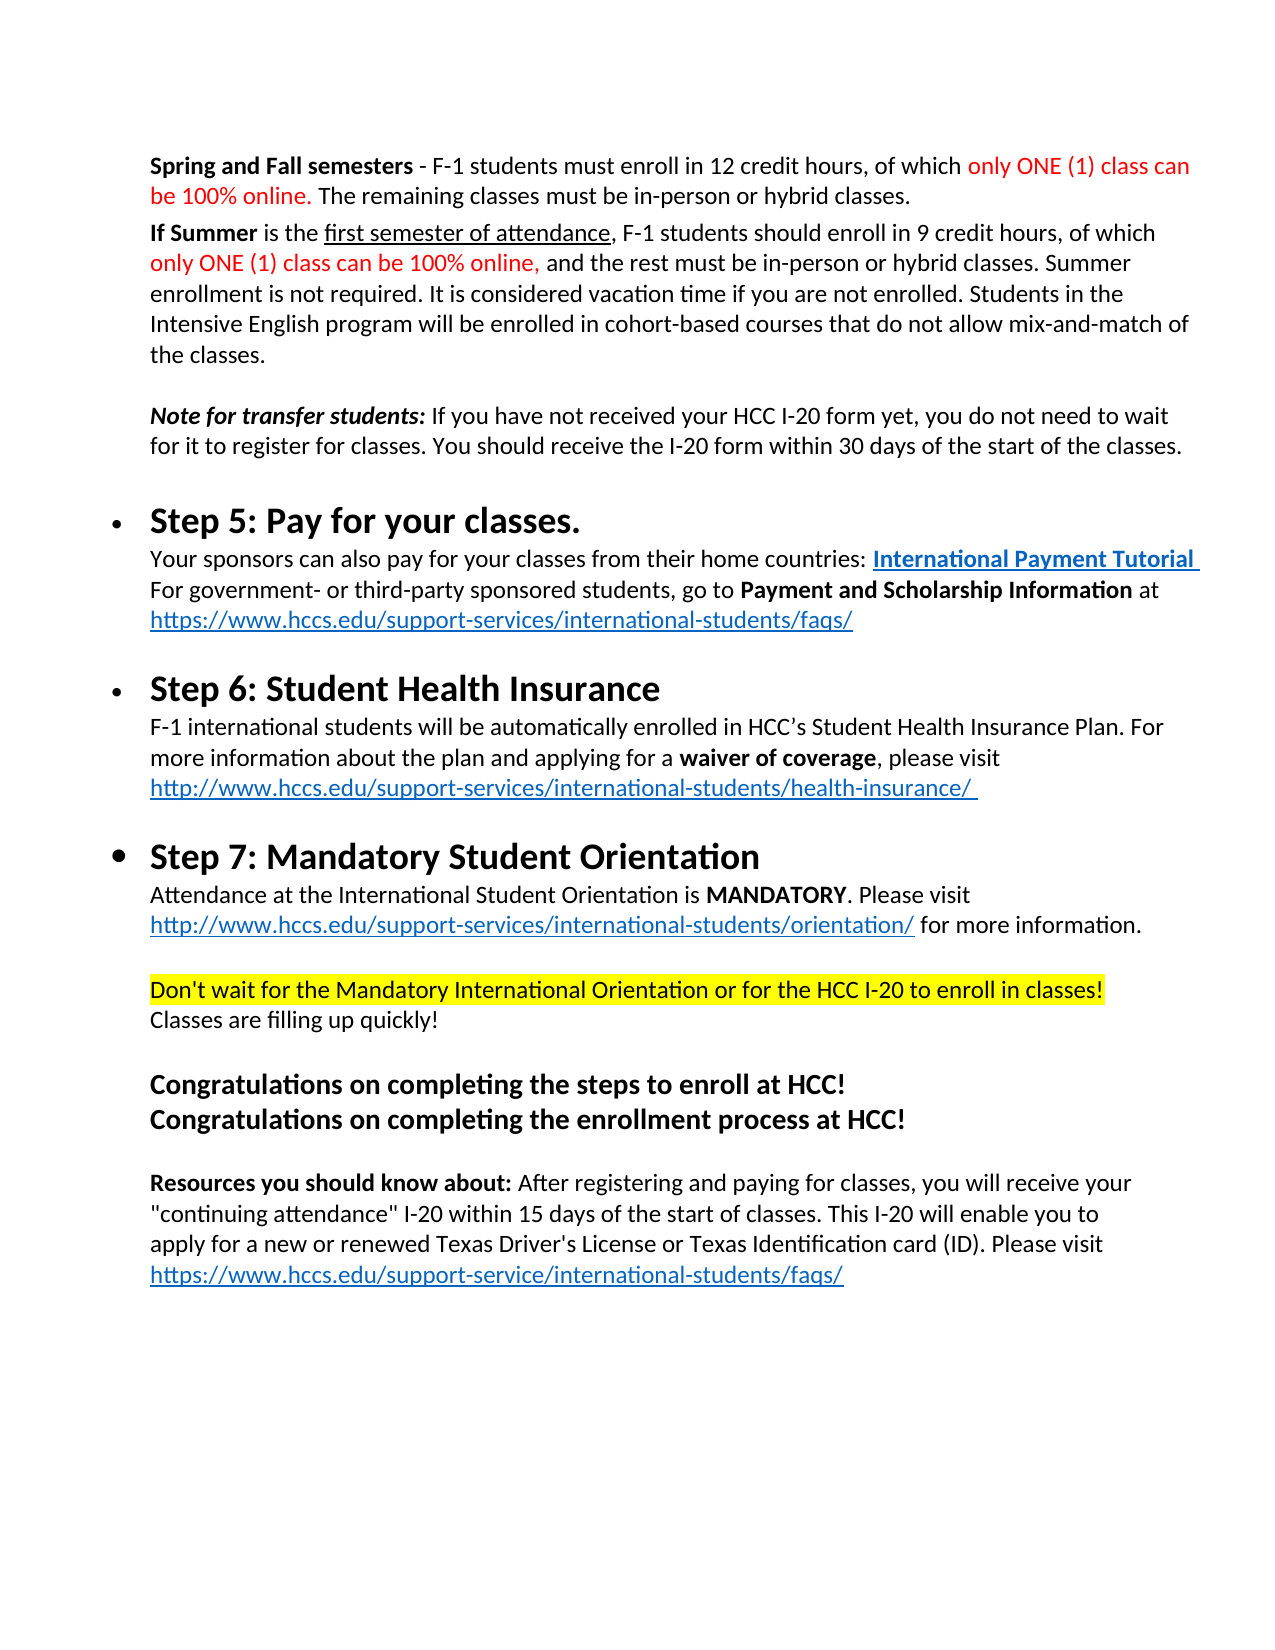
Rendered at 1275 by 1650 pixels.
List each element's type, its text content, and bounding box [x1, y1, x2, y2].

list Congratulations on completing the enrollment process at HCC! [150, 1101, 1139, 1137]
text Spring and Fall semesters - F-1 students must enroll in 12 credit hours, of which only ONE (1) class can be 100% online. The remaining classes must be in-person or hybrid classes. [150, 150, 1200, 211]
list Congratulations on completing the steps to enroll at HCC! [150, 1066, 1139, 1101]
list Step 6: Student Health Insurance F-1 international students will be automatically enrolled in HCC’s Student Health Insurance Plan. For more information about the plan and applying for a waiver of coverage, please visit http://www.hccs.edu/support-services/international-students/health-insurance/ [112, 665, 1200, 803]
list Resources you should know about: After registering and paying for classes, you will receive your "continuing attendance" I-20 within 15 days of the start of classes. This I-20 will enable you to apply for a new or renewed Texas Driver's License or Texas Identification card (ID). Please visit https://www.hccs.edu/support-service/international-students/faqs/ [150, 1167, 1139, 1289]
list Step 5: Pay for your classes. Your sponsors can also pay for your classes from their home countries: International Payment Tutorial For government- or third-party sponsored students, go to Payment and Scholarship Information at https://www.hccs.edu/support-services/international-students/faqs/ [112, 497, 1200, 635]
text Note for transfer students: If you have not received your HCC I-20 form yet, you do not need to wait for it to register for classes. You should receive the I-20 form within 30 days of the start of the classes. [150, 400, 1200, 461]
list Step 7: Mandatory Student Orientation [112, 833, 1200, 879]
list Don't wait for the Mandatory International Orientation or for the HCC I-20 to enroll in classes! Classes are filling up quickly! [150, 974, 1139, 1035]
text Attendance at the International Student Orientation is MANDATORY. Please visit http://www.hccs.edu/support-services/international-students/orientation/ for more information. [150, 879, 1200, 940]
text If Summer is the first semester of attendance, F-1 students should enroll in 9 credit hours, of which only ONE (1) class can be 100% online, and the rest must be in-person or hybrid classes. Summer enrollment is not required. It is considered vacation time if you are not enrolled. Students in the Intensive English program will be enrolled in cohort-based courses that do not allow mix-and-match of the classes. [150, 217, 1200, 369]
